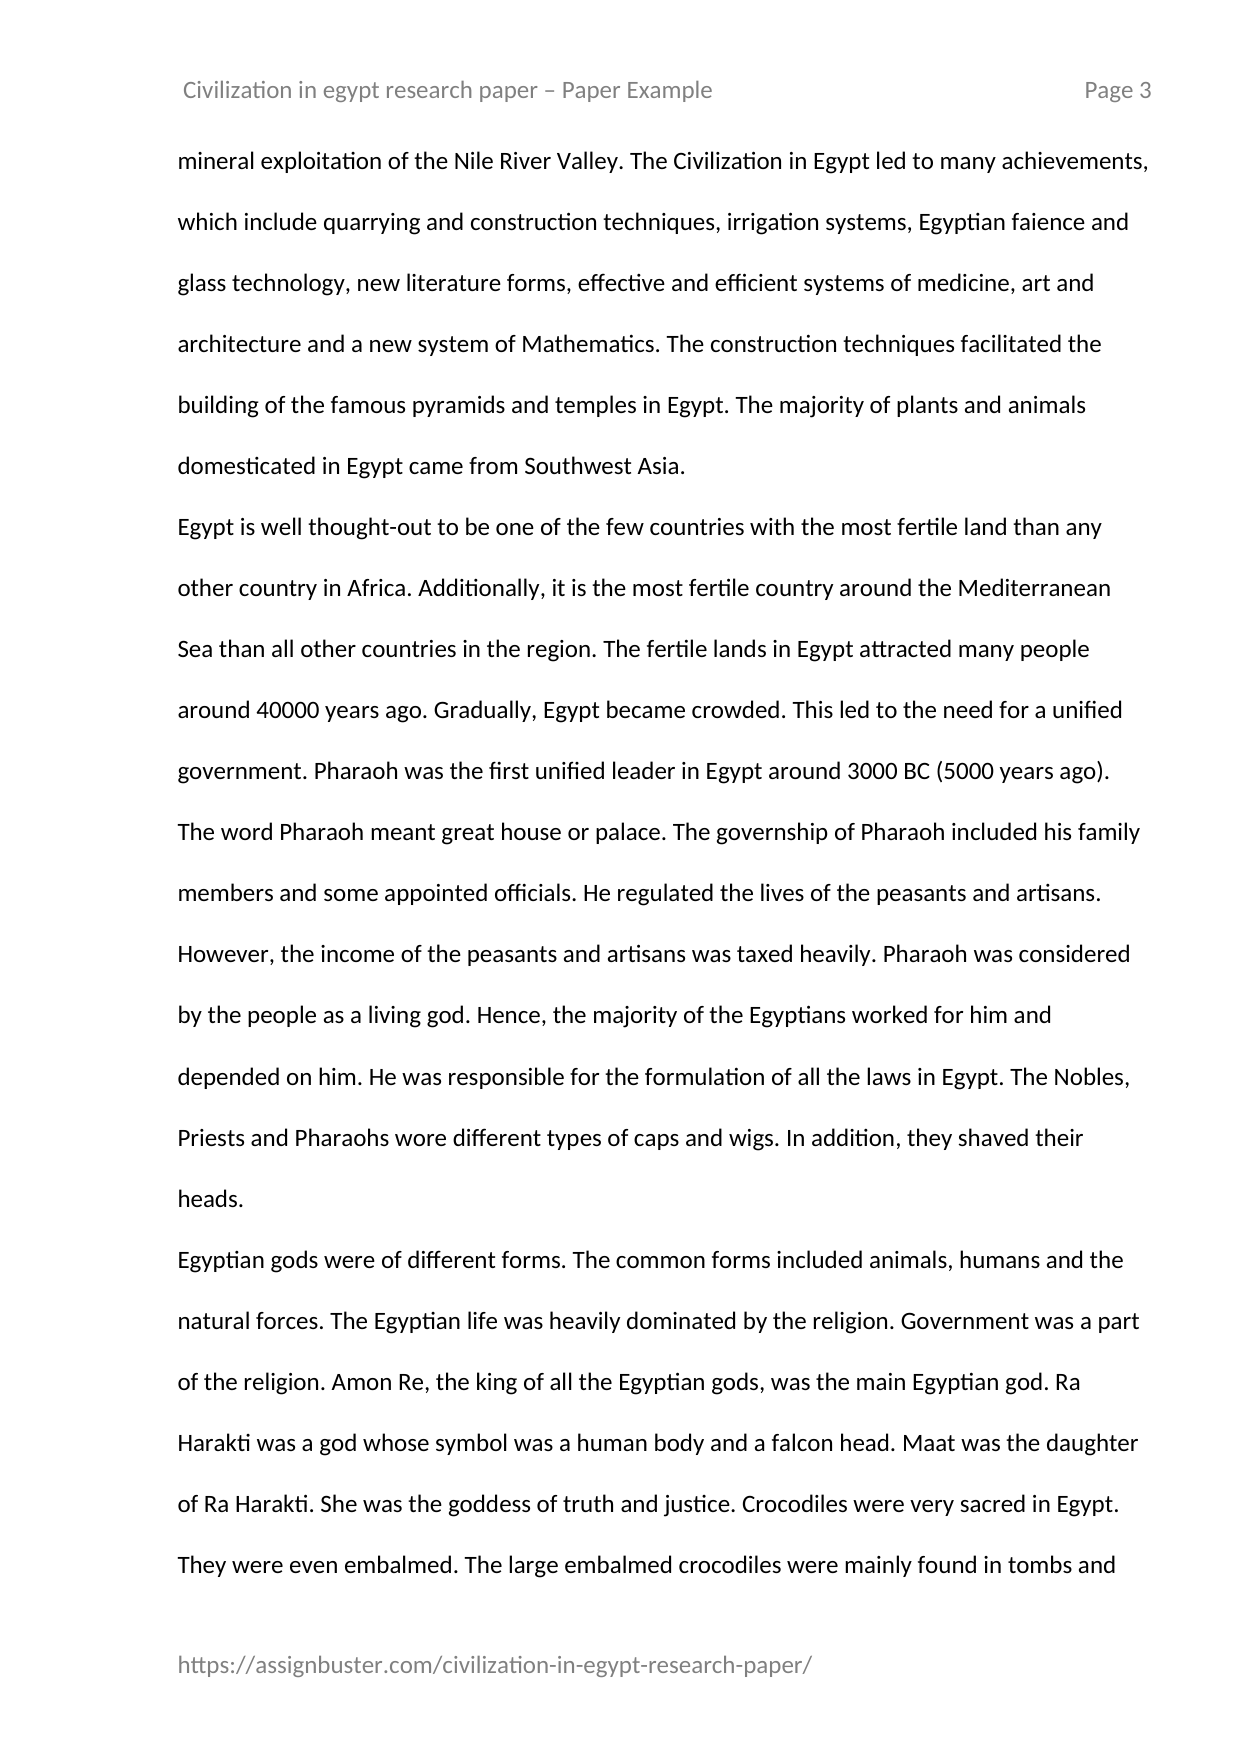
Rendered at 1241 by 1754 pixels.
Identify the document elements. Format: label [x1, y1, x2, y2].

text [177, 145, 1152, 1579]
